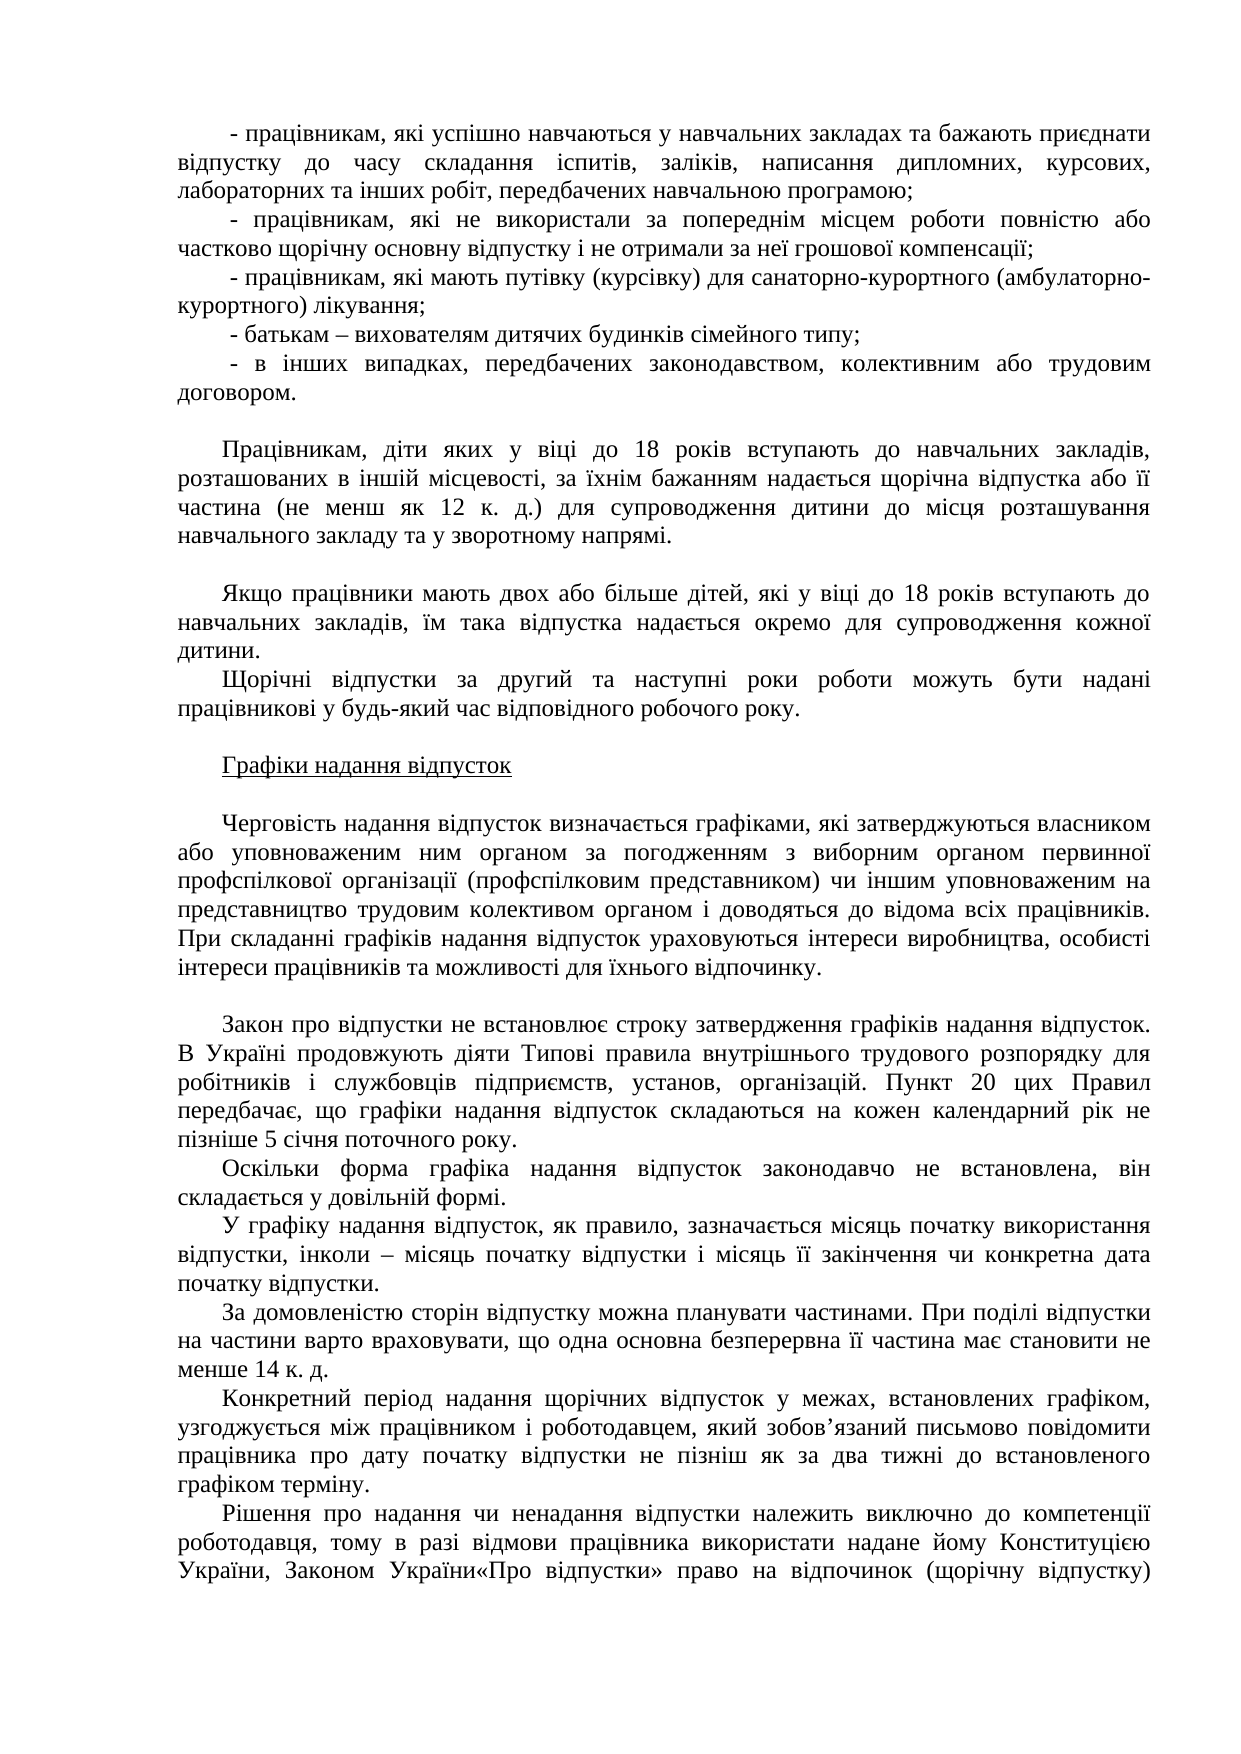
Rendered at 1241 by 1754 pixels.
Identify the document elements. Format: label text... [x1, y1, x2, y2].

list Оскільки форма графіка надання відпусток законодавчо не встановлена, він складається у довільній формі. [177, 1153, 1152, 1211]
list - працівникам, які успішно навчаються у навчальних закладах та бажають приєднати відпустку до часу складання іспитів, заліків, написання дипломних, курсових, лабораторних та інших робіт, передбачених навчальною програмою; [177, 118, 1152, 204]
list - батькам – вихователям дитячих будинків сімейного типу; [177, 319, 1152, 348]
list Якщо працівники мають двох або більше дітей, які у віці до 18 років вступають до навчальних закладів, їм така відпустка надається окремо для супроводження кожної дитини. [177, 578, 1152, 664]
list Конкретний період надання щорічних відпусток у межах, встановлених графіком, узгоджується між працівником і роботодавцем, який зобов’язаний письмово повідомити працівника про дату початку відпустки не пізніш як за два тижні до встановленого графіком терміну. [177, 1383, 1152, 1498]
list Щорічні відпустки за другий та наступні роки роботи можуть бути надані працівникові у будь-який час відповідного робочого року. [177, 664, 1152, 722]
text Працівникам, діти яких у віці до 18 років вступають до навчальних закладів, розташованих в іншій місцевості, за їхнім бажанням надається щорічна відпустка або її частина (не менш як 12 к. д.) для супроводження дитини до місця розташування навчального закладу та у зворотному напрямі. [177, 434, 1152, 549]
list Закон про відпустки не встановлює строку затвердження графіків надання відпусток. В Україні продовжують діяти Типові правила внутрішнього трудового розпорядку для робітників і службовців підприємств, установ, організацій. Пункт 20 цих Правил передбачає, що графіки надання відпусток складаються на кожен календарний рік не пізніше 5 січня поточного року. [177, 1009, 1152, 1153]
list - в інших випадках, передбачених законодавством, колективним або трудовим договором. [177, 348, 1152, 406]
list За домовленістю сторін відпустку можна планувати частинами. При поділі відпустки на частини варто враховувати, що одна основна безперервна її частина має становити не менше 14 к. д. [177, 1297, 1152, 1383]
list Графіки надання відпусток [222, 751, 1152, 779]
list - працівникам, які не використали за попереднім місцем роботи повністю або частково щорічну основну відпустку і не отримали за неї грошової компенсації; [177, 204, 1152, 262]
list У графіку надання відпусток, як правило, зазначається місяць початку використання відпустки, інколи – місяць початку відпустки і місяць її закінчення чи конкретна дата початку відпустки. [177, 1211, 1152, 1297]
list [177, 1498, 1152, 1584]
list Черговість надання відпусток визначається графіками, які затверджуються власником або уповноваженим ним органом за погодженням з виборним органом первинної профспілкової організації (профспілковим представником) чи іншим уповноваженим на представництво трудовим колективом органом і доводяться до відома всіх працівників. При складанні графіків надання відпусток ураховуються інтереси виробництва, особисті інтереси працівників та можливості для їхнього відпочинку. [177, 808, 1152, 981]
list - працівникам, які мають путівку (курсівку) для санаторно-курортного (амбулаторно-курортного) лікування; [177, 262, 1152, 319]
